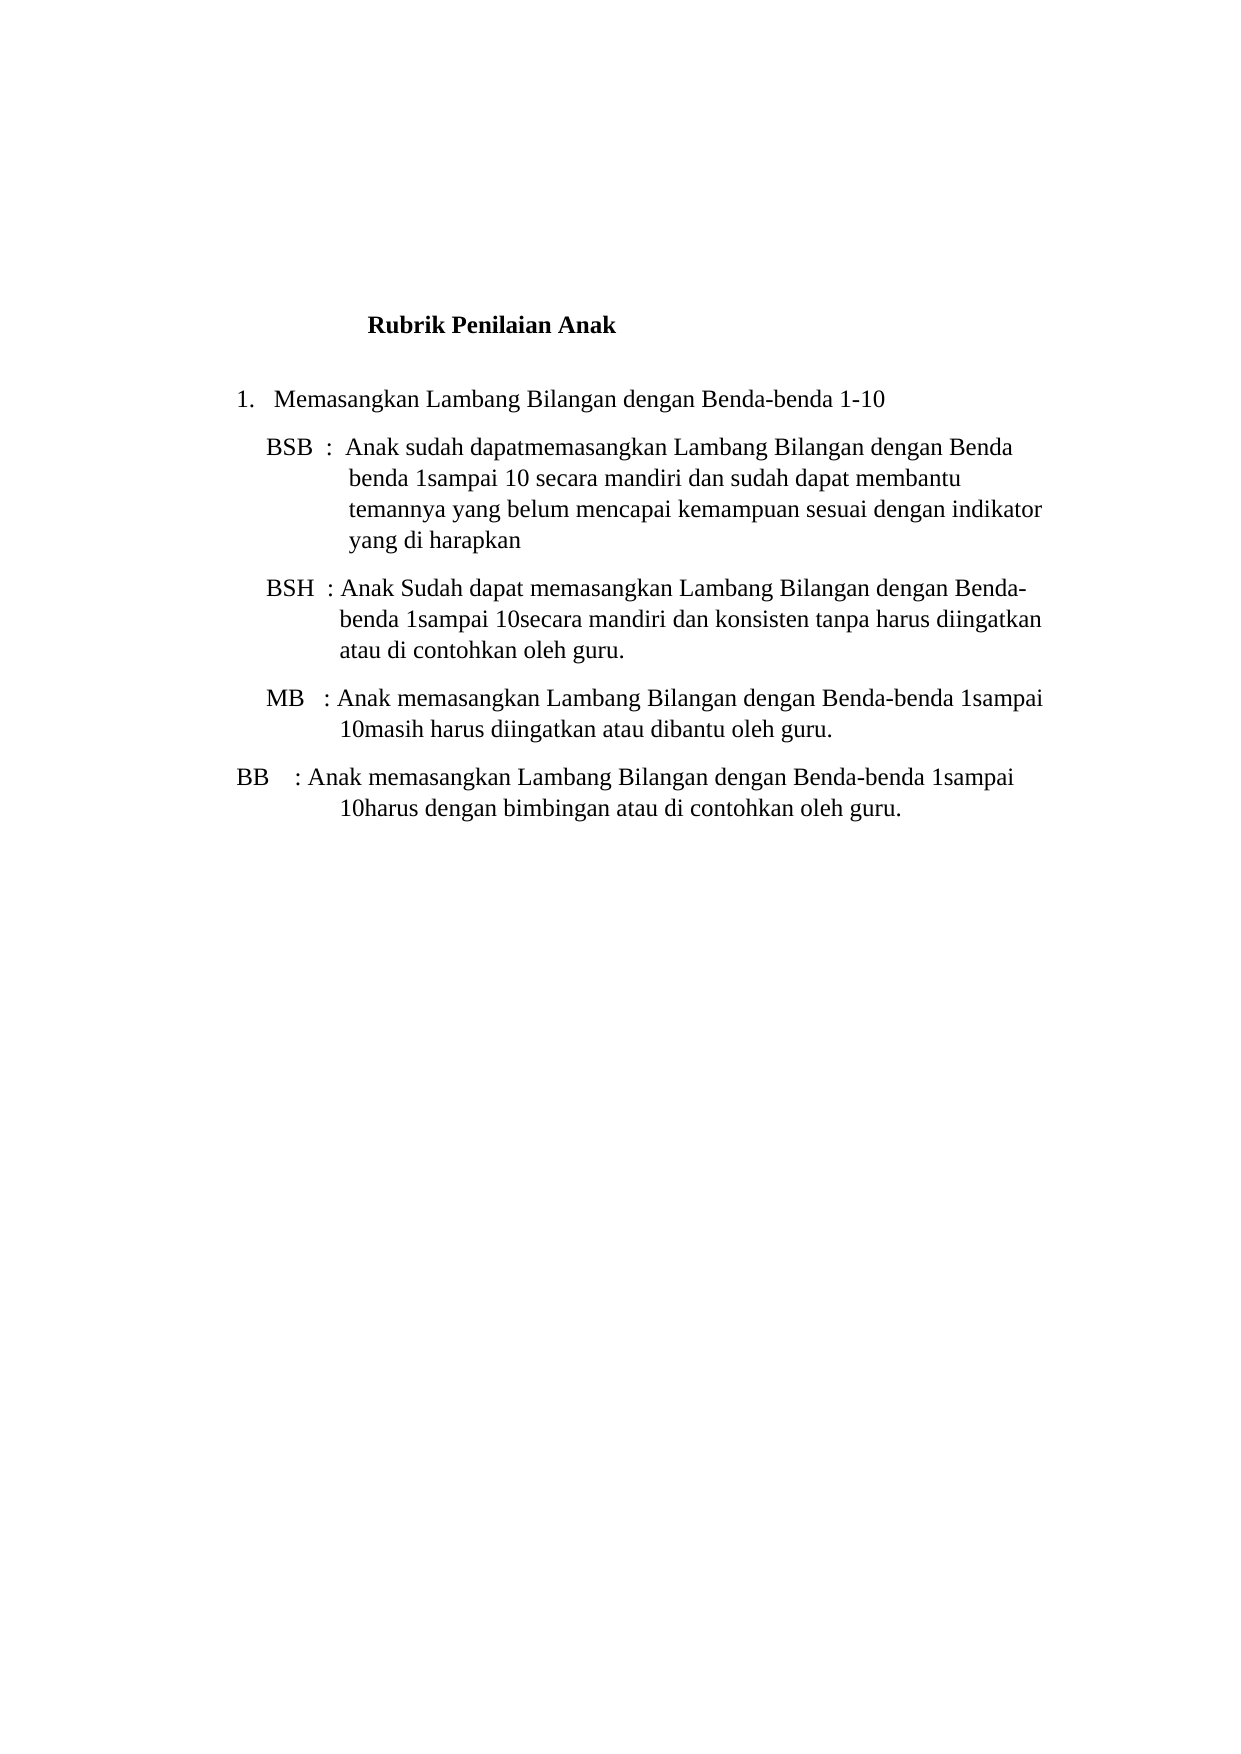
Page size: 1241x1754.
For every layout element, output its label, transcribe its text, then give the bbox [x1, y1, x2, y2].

text BSB : Anak sudah dapatmemasangkan Lambang Bilangan dengan Benda benda 1sampai 10 secara mandiri dan sudah dapat membantu temannya yang belum mencapai kemampuan sesuai dengan indikator yang di harapkan [266, 432, 1063, 554]
text Rubrik Penilaian Anak [311, 310, 1063, 339]
text BB : Anak memasangkan Lambang Bilangan dengan Benda-benda 1sampai 10harus dengan bimbingan atau di contohkan oleh guru. [236, 762, 1063, 821]
list Memasangkan Lambang Bilangan dengan Benda-benda 1-10 [236, 384, 1063, 413]
text BSH : Anak Sudah dapat memasangkan Lambang Bilangan dengan Benda-benda 1sampai 10secara mandiri dan konsisten tanpa harus diingatkan atau di contohkan oleh guru. [266, 573, 1063, 664]
text MB : Anak memasangkan Lambang Bilangan dengan Benda-benda 1sampai 10masih harus diingatkan atau dibantu oleh guru. [266, 683, 1063, 743]
